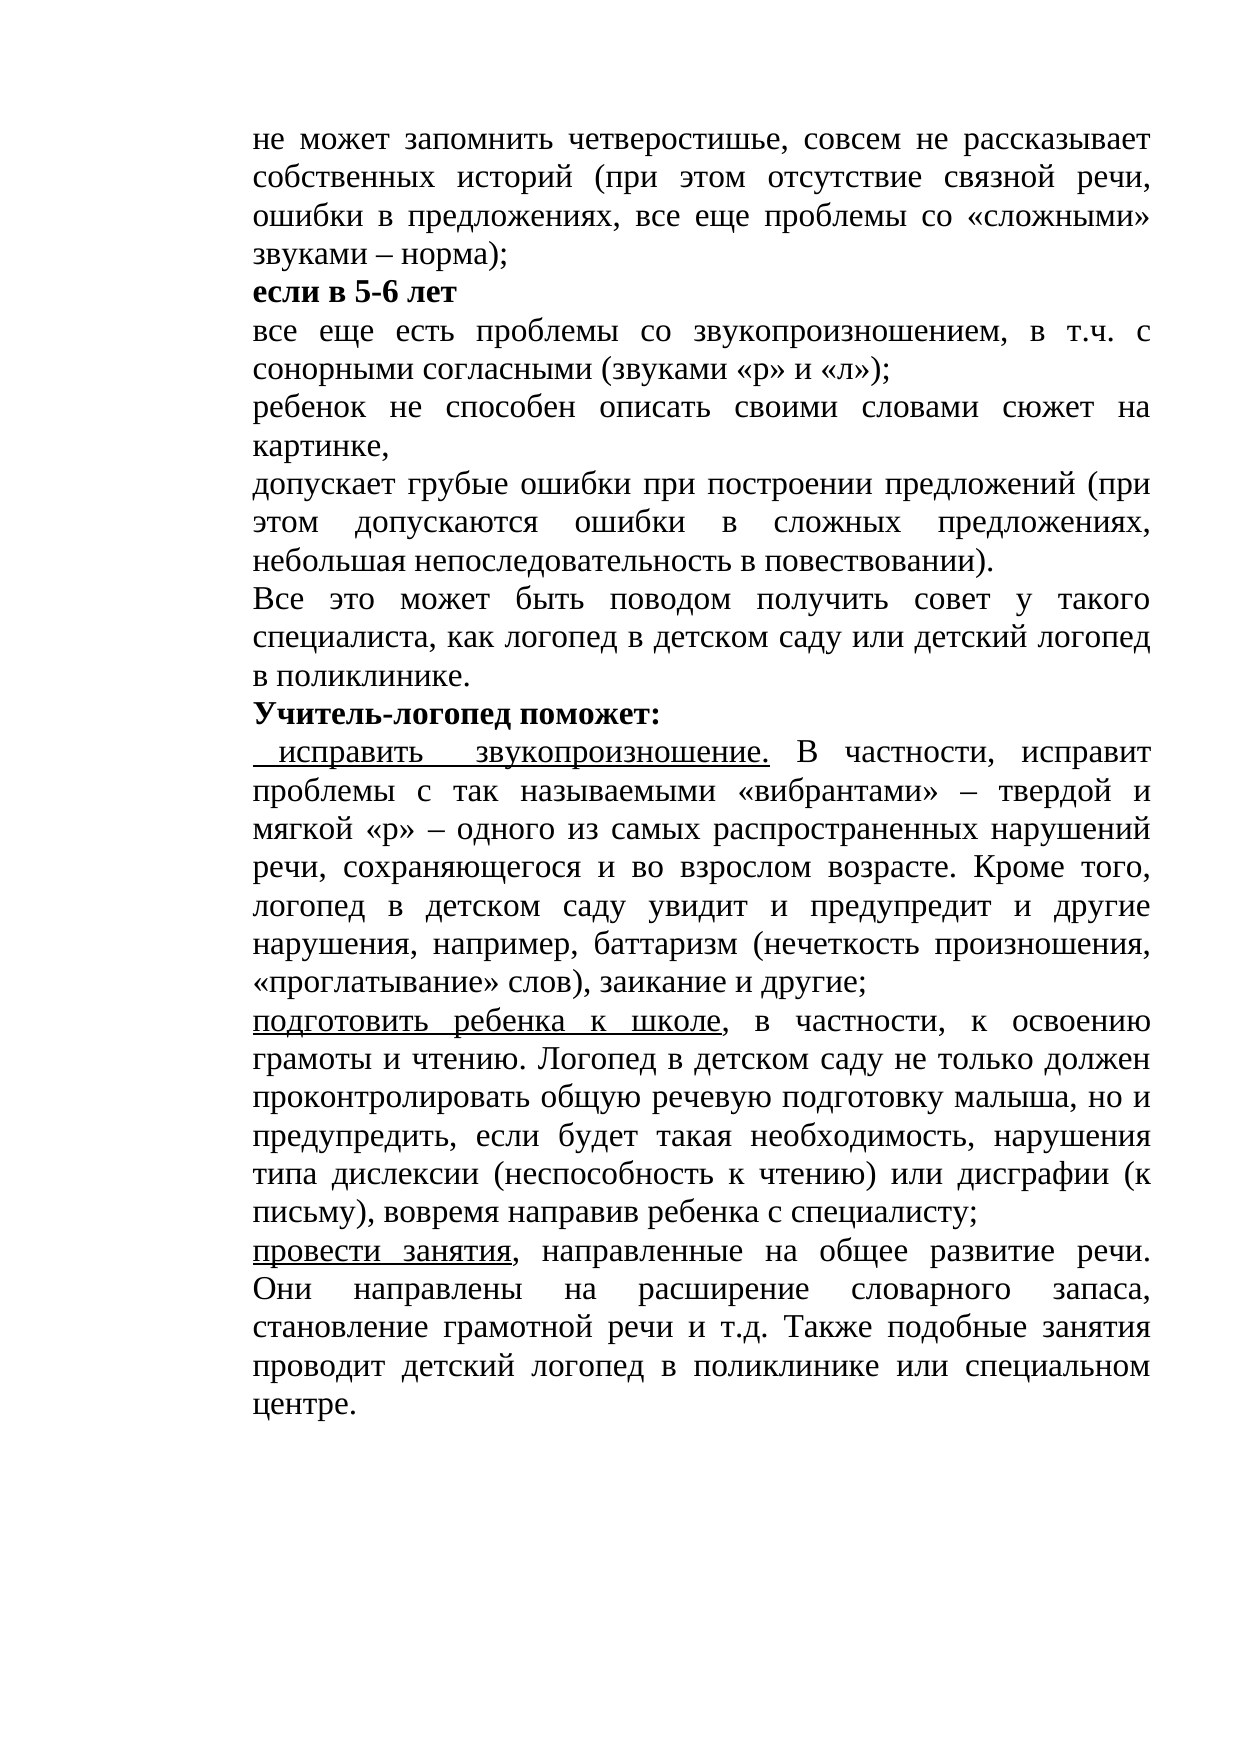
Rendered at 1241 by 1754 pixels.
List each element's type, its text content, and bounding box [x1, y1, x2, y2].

text провести занятия, направленные на общее развитие речи. Они направлены на расширение словарного запаса, становление грамотной речи и т.д. Также подобные занятия проводит детский логопед в поликлинике или специальном центре. [252, 1230, 1152, 1421]
text если в 5-6 лет [252, 271, 1152, 310]
text исправить звукопроизношение. В частности, исправит проблемы с так называемыми «вибрантами» – твердой и мягкой «р» – одного из самых распространенных нарушений речи, сохраняющегося и во взрослом возрасте. Кроме того, логопед в детском саду увидит и предупредит и другие нарушения, например, баттаризм (нечеткость произношения, «проглатывание» слов), заикание и другие; [252, 731, 1152, 1000]
text все еще есть проблемы со звукопроизношением, в т.ч. с сонорными согласными (звуками «р» и «л»); [252, 310, 1152, 386]
text ребенок не способен описать своими словами сюжет на картинке, [252, 386, 1152, 463]
text подготовить ребенка к школе, в частности, к освоению грамоты и чтению. Логопед в детском саду не только должен проконтролировать общую речевую подготовку малыша, но и предупредить, если будет такая необходимость, нарушения типа дислексии (неспособность к чтению) или дисграфии (к письму), вовремя направив ребенка с специалисту; [252, 1000, 1152, 1230]
text не может запомнить четверостишье, совсем не рассказывает собственных историй (при этом отсутствие связной речи, ошибки в предложениях, все еще проблемы со «сложными» звуками – норма); [252, 118, 1152, 271]
text Все это может быть поводом получить совет у такого специалиста, как логопед в детском саду или детский логопед в поликлинике. [252, 578, 1152, 693]
text допускает грубые ошибки при построении предложений (при этом допускаются ошибки в сложных предложениях, небольшая непоследовательность в повествовании). [252, 463, 1152, 578]
text Учитель-логопед поможет: [252, 693, 1152, 731]
